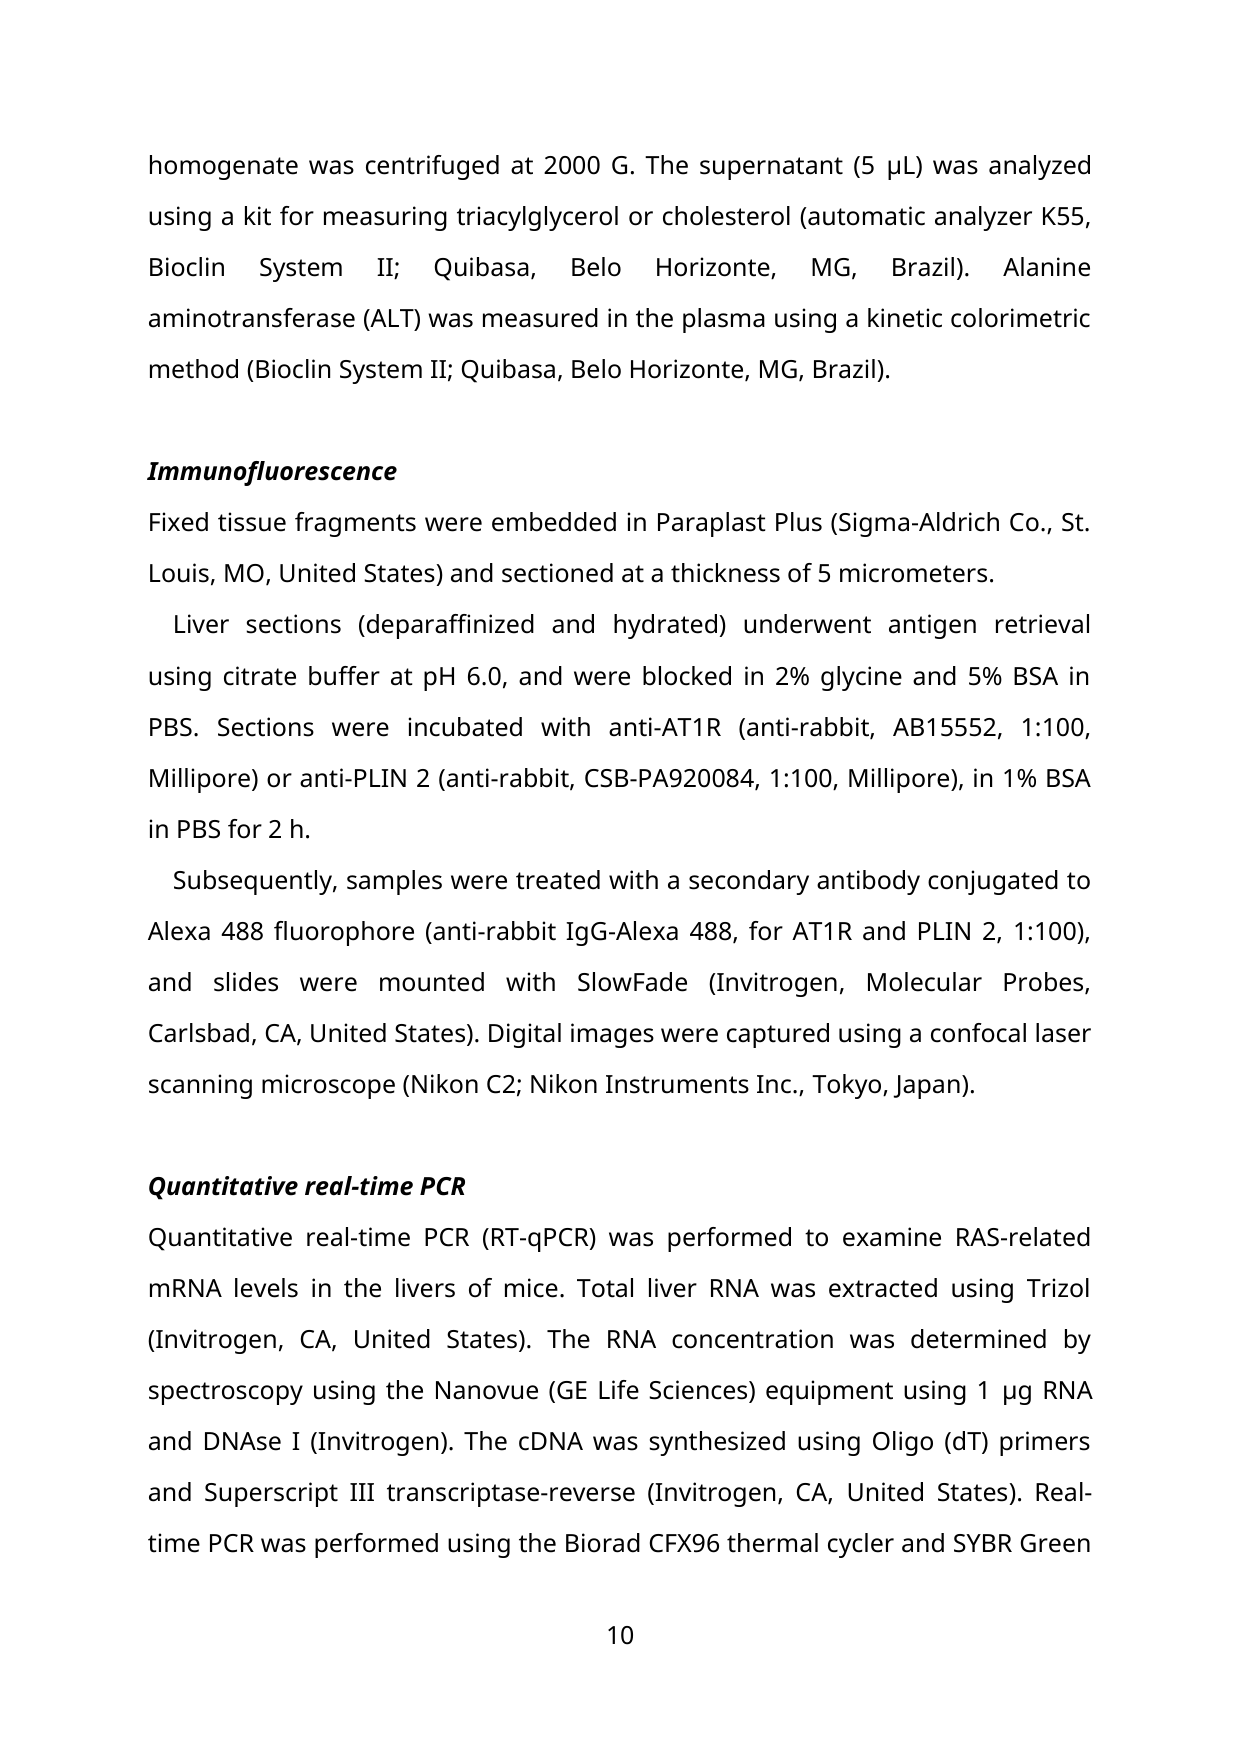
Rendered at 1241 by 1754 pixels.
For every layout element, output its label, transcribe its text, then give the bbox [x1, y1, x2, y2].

text Fixed tissue fragments were embedded in Paraplast Plus (Sigma-Aldrich Co., St. Louis, MO, United States) and sectioned at a thickness of 5 micrometers. [148, 505, 1092, 590]
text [148, 1219, 1092, 1560]
text Liver sections (deparaffinized and hydrated) underwent antigen retrieval using citrate buffer at pH 6.0, and were blocked in 2% glycine and 5% BSA in PBS. Sections were incubated with anti-AT1R (anti-rabbit, AB15552, 1:100, Millipore) or anti-PLIN 2 (anti-rabbit, CSB-PA920084, 1:100, Millipore), in 1% BSA in PBS for 2 h. [148, 607, 1092, 845]
text Quantitative real-time PCR [148, 1168, 1092, 1203]
text Immunofluorescence [148, 454, 1092, 488]
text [148, 148, 1092, 386]
text Subsequently, samples were treated with a secondary antibody conjugated to Alexa 488 fluorophore (anti-rabbit IgG-Alexa 488, for AT1R and PLIN 2, 1:100), and slides were mounted with SlowFade (Invitrogen, Molecular Probes, Carlsbad, CA, United States). Digital images were captured using a confocal laser scanning microscope (Nikon C2; Nikon Instruments Inc., Tokyo, Japan). [148, 862, 1092, 1101]
